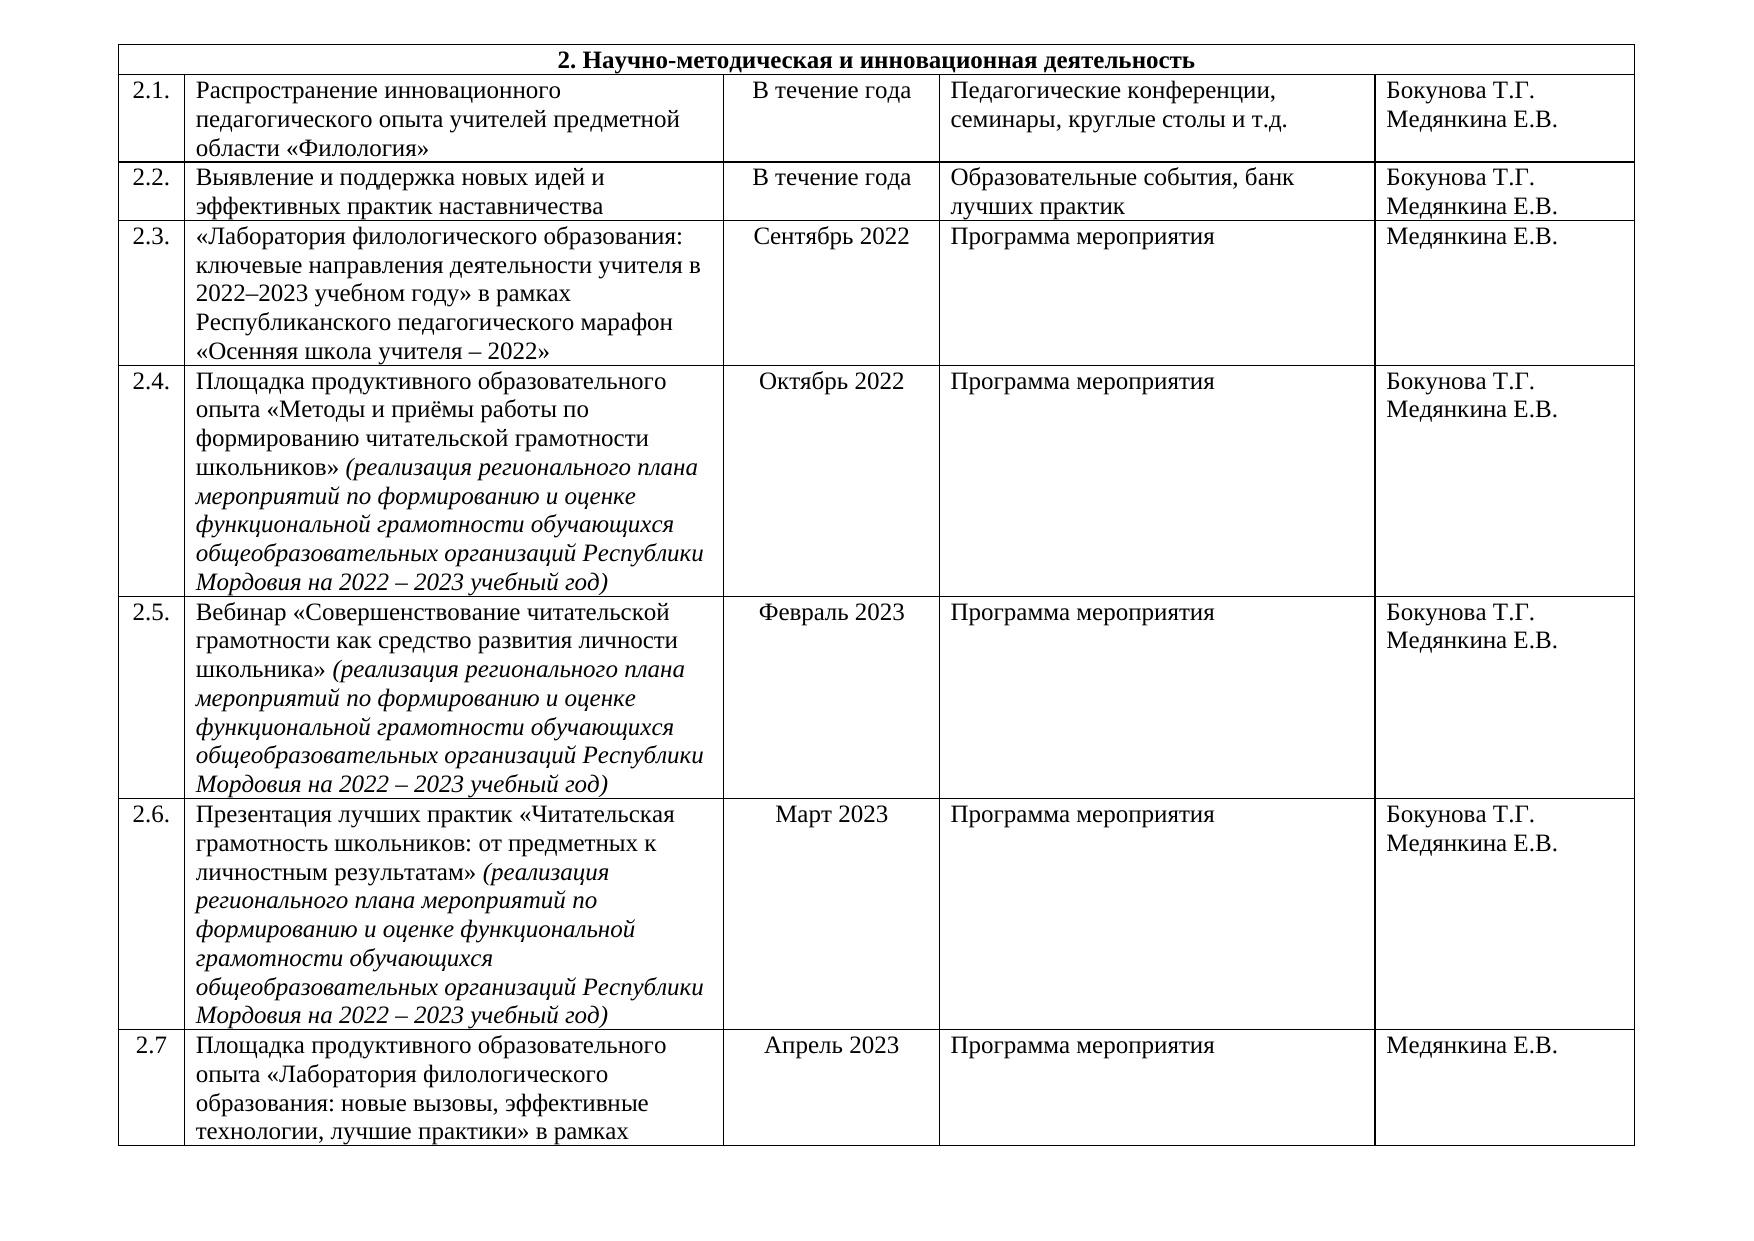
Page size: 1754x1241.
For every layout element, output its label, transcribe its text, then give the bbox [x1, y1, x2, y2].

table_cell Программа мероприятия [940, 221, 1374, 365]
table_cell Программа мероприятия [940, 366, 1374, 596]
table_cell 2.1. [119, 75, 184, 161]
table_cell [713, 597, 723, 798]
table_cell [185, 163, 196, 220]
table_header 2. Научно-методическая и инновационная деятельность [119, 45, 1634, 74]
table_cell Бокунова Т.Г. Медянкина Е.В. [1376, 366, 1634, 596]
table_cell 2.2. [119, 163, 184, 220]
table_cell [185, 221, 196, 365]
table_cell 2.3. [119, 221, 184, 365]
table_cell 2.7 [119, 1030, 184, 1145]
table_cell Медянкина Е.В. [1376, 221, 1634, 365]
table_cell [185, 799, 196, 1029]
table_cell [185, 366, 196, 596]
table_cell 2.6. [119, 799, 184, 1029]
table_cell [940, 1030, 1374, 1145]
table_cell 2.4. [119, 366, 184, 596]
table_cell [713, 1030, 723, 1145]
table_cell Бокунова Т.Г. Медянкина Е.В. [1376, 75, 1634, 161]
table_cell Февраль 2023 [724, 597, 939, 798]
table_cell Октябрь 2022 [724, 366, 939, 596]
table_cell Образовательные события, банк лучших практик [940, 163, 1374, 220]
table_cell Бокунова Т.Г. Медянкина Е.В. [1376, 597, 1634, 798]
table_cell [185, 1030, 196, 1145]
table_cell Бокунова Т.Г. Медянкина Е.В. [1376, 163, 1634, 220]
table_cell Апрель 2023 [724, 1030, 939, 1145]
table_cell 2.5. [119, 597, 184, 798]
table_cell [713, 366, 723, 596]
table_cell Сентябрь 2022 [724, 221, 939, 365]
table_cell Педагогические конференции, семинары, круглые столы и т.д. [940, 75, 1374, 161]
table_cell Медянкина Е.В. [1376, 1030, 1634, 1145]
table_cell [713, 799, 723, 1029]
table_cell Распространение инновационного педагогического опыта учителей предметной области «Филология» [185, 75, 723, 161]
table_cell Программа мероприятия [940, 597, 1374, 798]
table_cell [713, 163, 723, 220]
table_cell Март 2023 [724, 799, 939, 1029]
table_cell Программа мероприятия [940, 799, 1374, 1029]
table_cell В течение года [724, 163, 939, 220]
table_cell Бокунова Т.Г. Медянкина Е.В. [1376, 799, 1634, 1029]
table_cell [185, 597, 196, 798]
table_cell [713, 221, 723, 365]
table_cell В течение года [724, 75, 939, 161]
